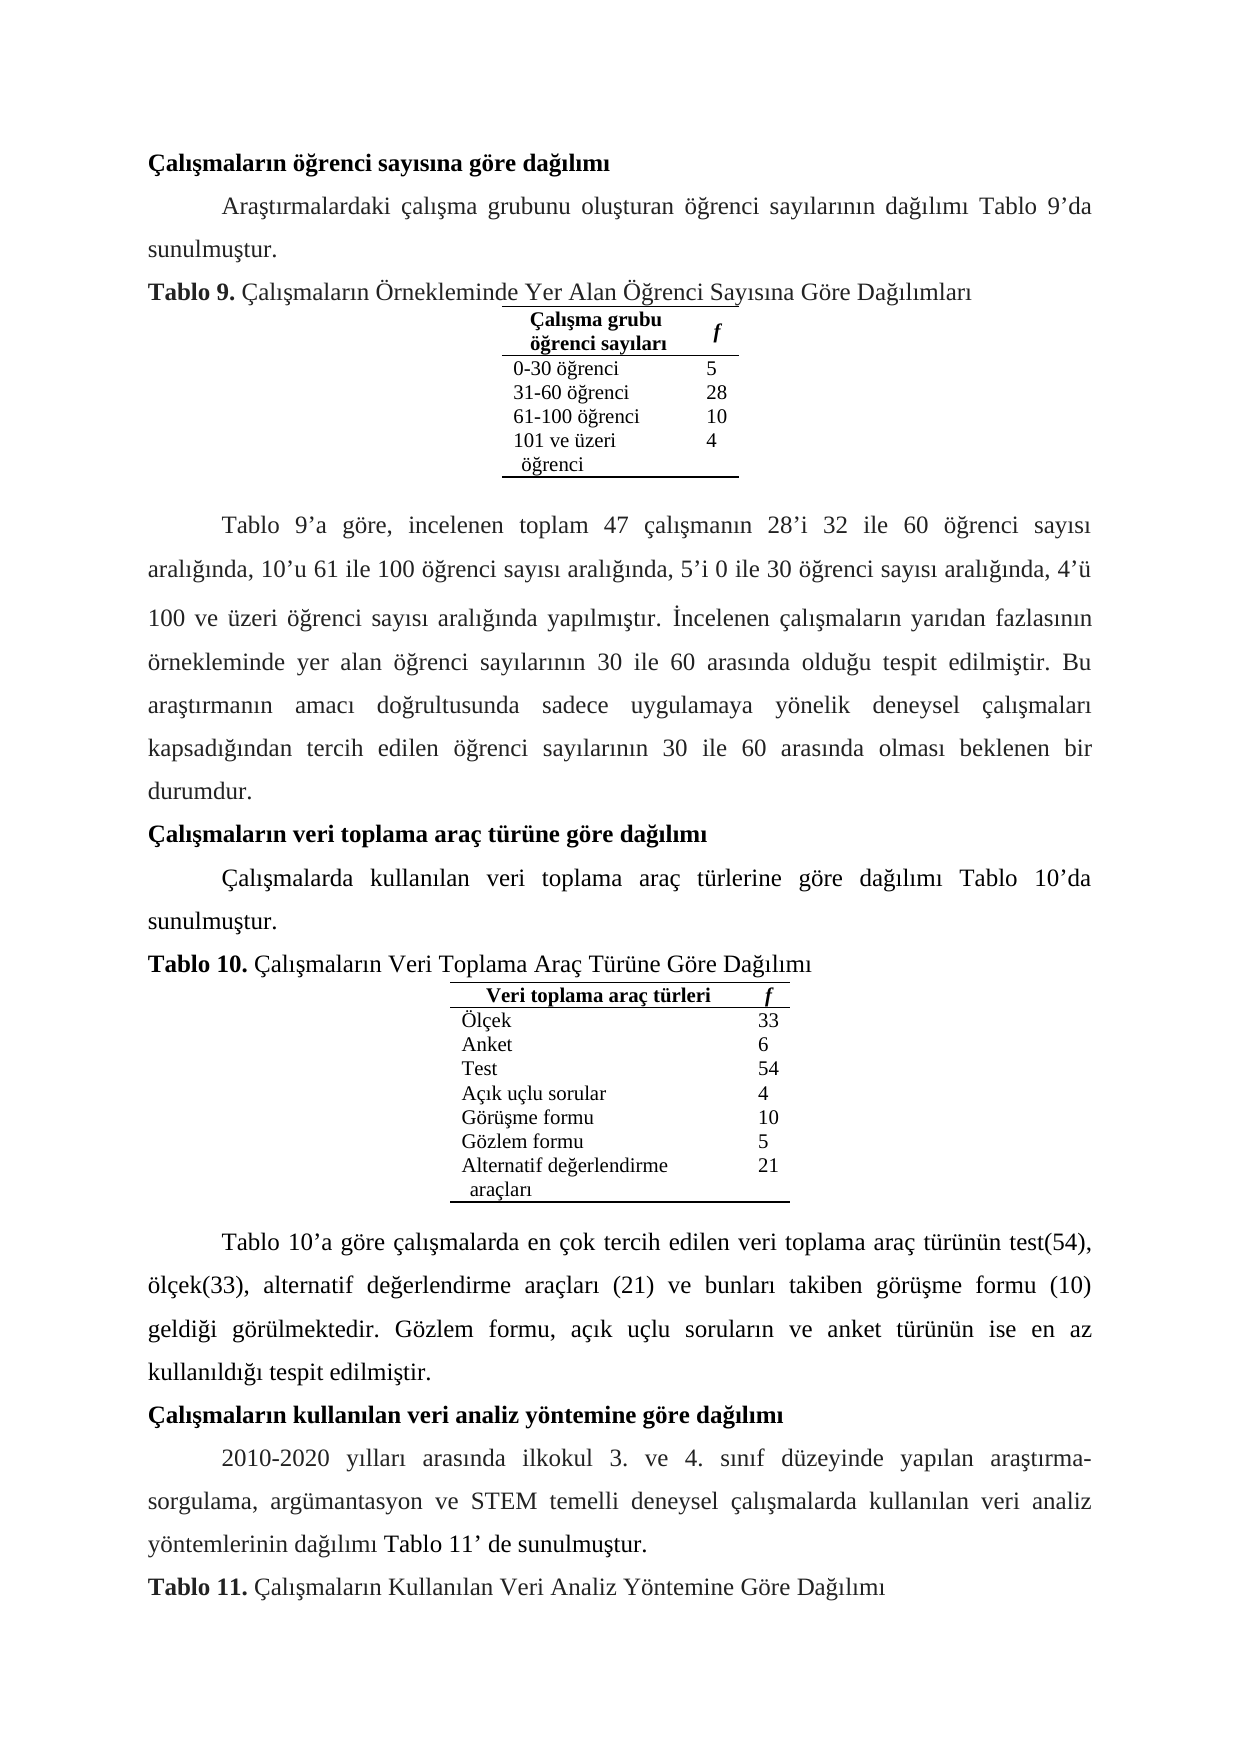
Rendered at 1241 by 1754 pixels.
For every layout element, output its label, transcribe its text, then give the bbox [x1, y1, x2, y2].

table_cell Açık uçlu sorular [450, 1081, 747, 1105]
table_cell Görüşme formu [450, 1105, 747, 1129]
table_cell 10 [695, 404, 738, 428]
table_cell 5 [747, 1129, 790, 1153]
table_cell Alternatif değerlendirme araçları [450, 1153, 747, 1201]
text Çalışmaların öğrenci sayısına göre dağılımı [148, 148, 1093, 176]
text Çalışmaların veri toplama araç türüne göre dağılımı [148, 819, 1093, 848]
table_cell 4 [695, 428, 738, 476]
text Çalışmaların kullanılan veri analiz yöntemine göre dağılımı [148, 1400, 1093, 1429]
text Tablo 9. Çalışmaların Örnekleminde Yer Alan Öğrenci Sayısına Göre Dağılımları [148, 277, 1093, 306]
text Çalışmalarda kullanılan veri toplama araç türlerine göre dağılımı Tablo 10’da sunulmuştur. [148, 863, 1093, 934]
table_cell Gözlem formu [450, 1129, 747, 1153]
table_header f [747, 983, 790, 1007]
text Tablo 11. Çalışmaların Kullanılan Veri Analiz Yöntemine Göre Dağılımı [148, 1572, 1093, 1601]
table_cell Ölçek [450, 1008, 747, 1032]
text Tablo 10. Çalışmaların Veri Toplama Araç Türüne Göre Dağılımı [148, 949, 1093, 978]
text 2010-2020 yılları arasında ilkokul 3. ve 4. sınıf düzeyinde yapılan araştırma-sorgulama, argümantasyon ve STEM temelli deneysel çalışmalarda kullanılan veri analiz yöntemlerinin dağılımı Tablo 11’ de sunulmuştur. [148, 1443, 1093, 1558]
table_cell 101 ve üzeri öğrenci [502, 428, 695, 476]
table_cell 21 [747, 1153, 790, 1201]
table_cell 4 [747, 1081, 790, 1105]
text Tablo 10’a göre çalışmalarda en çok tercih edilen veri toplama araç türünün test(54), ölçek(33), alternatif değerlendirme araçları (21) ve bunları takiben görüşme formu (10) geldiği görülmektedir. Gözlem formu, açık uçlu soruların ve anket türünün ise en az kullanıldığı tespit edilmiştir. [148, 1227, 1093, 1386]
table_cell 10 [747, 1105, 790, 1129]
table_cell 31-60 öğrenci [502, 380, 695, 404]
text Araştırmalardaki çalışma grubunu oluşturan öğrenci sayılarının dağılımı Tablo 9’da sunulmuştur. [148, 191, 1093, 263]
table_cell 61-100 öğrenci [502, 404, 695, 428]
table_cell 28 [695, 380, 738, 404]
table_cell 54 [747, 1056, 790, 1081]
table_cell 5 [695, 356, 738, 380]
table_header Veri toplama araç türleri [450, 983, 747, 1007]
table_header f [695, 307, 738, 355]
table_cell 33 [747, 1008, 790, 1032]
table_cell Anket [450, 1032, 747, 1056]
table_header Çalışma grubu öğrenci sayıları [502, 307, 695, 355]
table_cell 6 [747, 1032, 790, 1056]
text Tablo 9’a göre, incelenen toplam 47 çalışmanın 28’i 32 ile 60 öğrenci sayısı aralığında, 10’u 61 ile 100 öğrenci sayısı aralığında, 5’i 0 ile 30 öğrenci sayısı aralığında, 4’ü 100 ve üzeri öğrenci sayısı aralığında yapılmıştır. İncelenen çalışmaların yarıdan fazlasının örnekleminde yer alan öğrenci sayılarının 30 ile 60 arasında olduğu tespit edilmiştir. Bu araştırmanın amacı doğrultusunda sadece uygulamaya yönelik deneysel çalışmaları kapsadığından tercih edilen öğrenci sayılarının 30 ile 60 arasında olması beklenen bir durumdur. [148, 511, 1093, 805]
table_cell 0-30 öğrenci [502, 356, 695, 380]
table_cell Test [450, 1056, 747, 1081]
